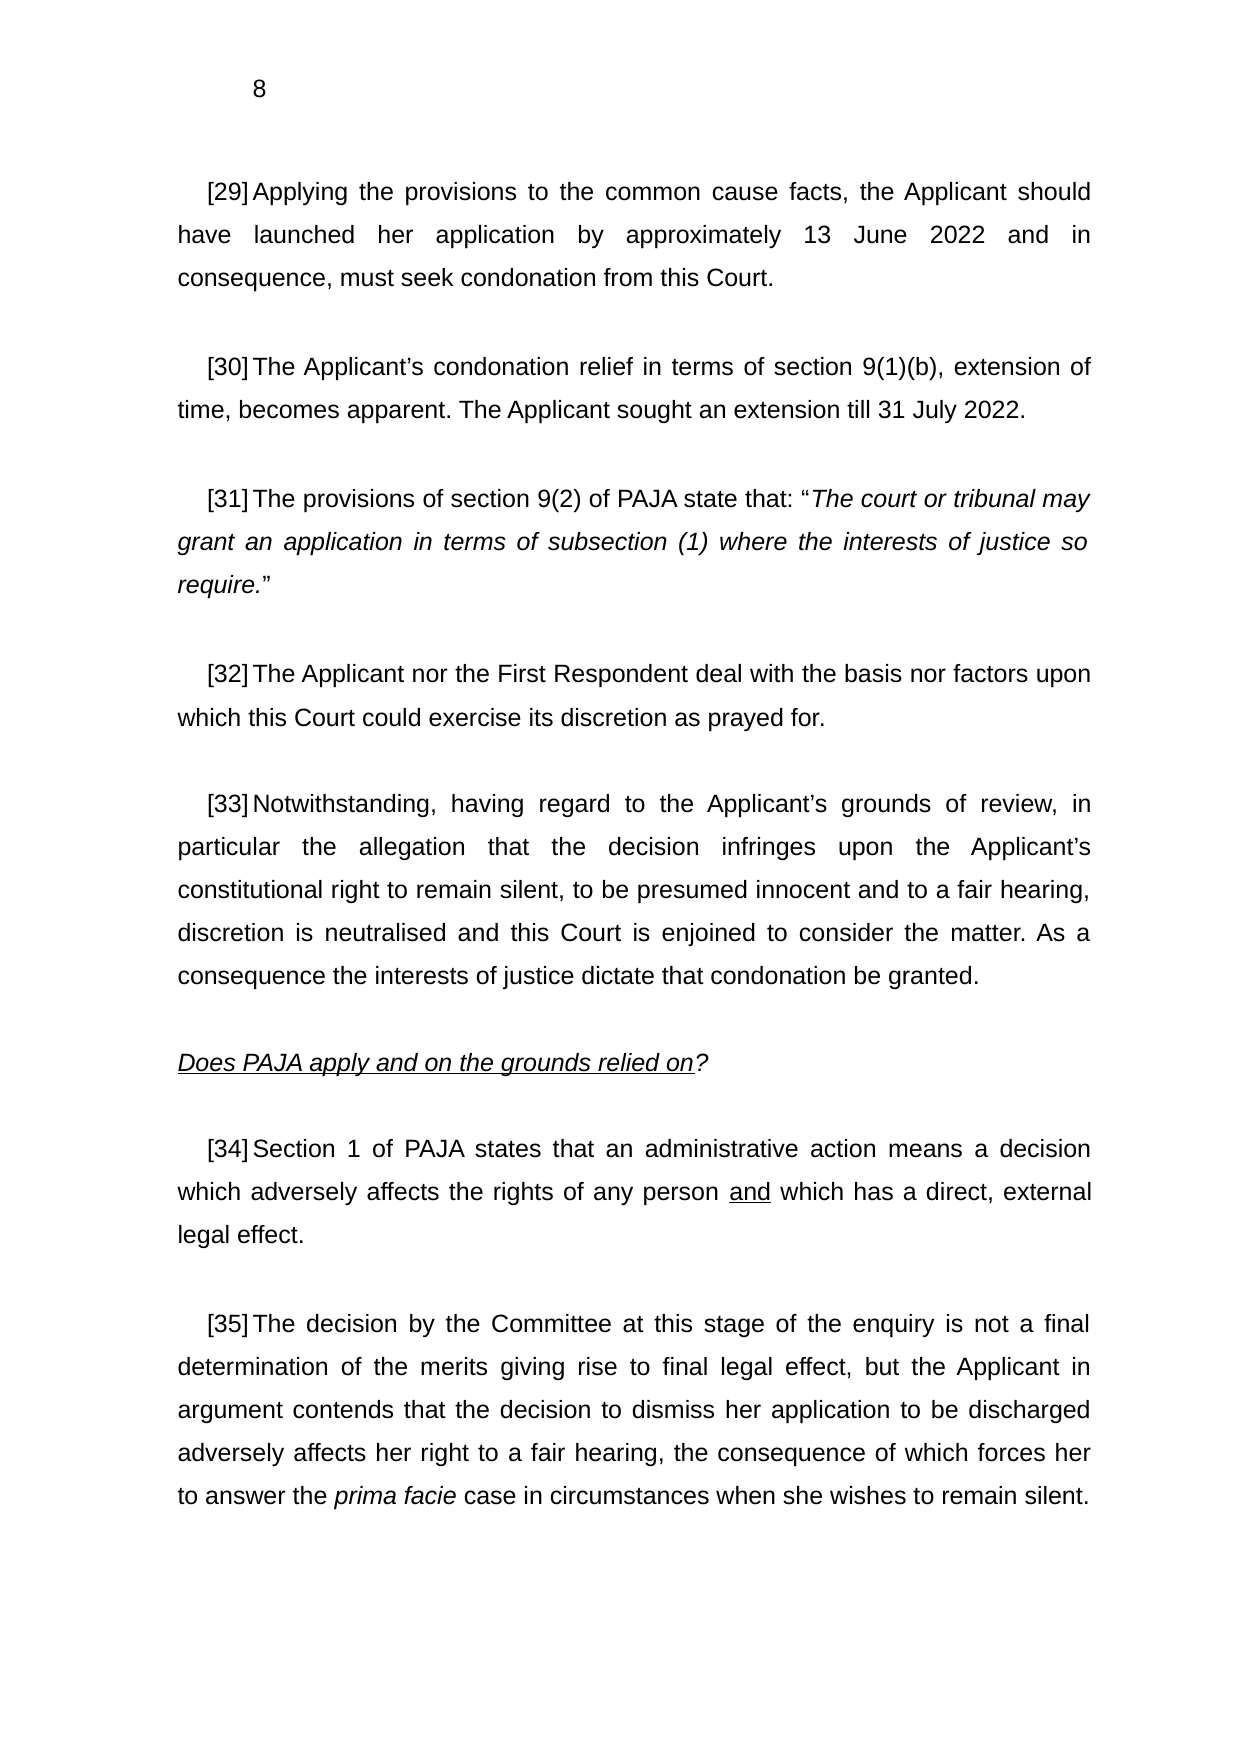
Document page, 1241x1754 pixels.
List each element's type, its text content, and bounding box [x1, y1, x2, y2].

list [31] The provisions of section 9(2) of PAJA state that: “The court or tribunal may grant an application in terms of subsection (1) where the interests of justice so require.” [177, 484, 1092, 599]
list Does PAJA apply and on the grounds relied on? [177, 1047, 1092, 1076]
list [33] Notwithstanding, having regard to the Applicant’s grounds of review, in particular the allegation that the decision infringes upon the Applicant’s constitutional right to remain silent, to be presumed innocent and to a fair hearing, discretion is neutralised and this Court is enjoined to consider the matter. As a consequence the interests of justice dictate that condonation be granted. [177, 789, 1092, 990]
list [32] The Applicant nor the First Respondent deal with the basis nor factors upon which this Court could exercise its discretion as prayed for. [177, 659, 1092, 731]
list [35] The decision by the Committee at this stage of the enquiry is not a final determination of the merits giving rise to final legal effect, but the Applicant in argument contends that the decision to dismiss her application to be discharged adversely affects her right to a fair hearing, the consequence of which forces her to answer the prima facie case in circumstances when she wishes to remain silent. [177, 1309, 1092, 1510]
list [30] The Applicant’s condonation relief in terms of section 9(1)(b), extension of time, becomes apparent. The Applicant sought an extension till 31 July 2022. [177, 352, 1092, 424]
list [34] Section 1 of PAJA states that an administrative action means a decision which adversely affects the rights of any person and which has a direct, external legal effect. [177, 1134, 1092, 1249]
list [29] Applying the provisions to the common cause facts, the Applicant should have launched her application by approximately 13 June 2022 and in consequence, must seek condonation from this Court. [177, 177, 1092, 292]
